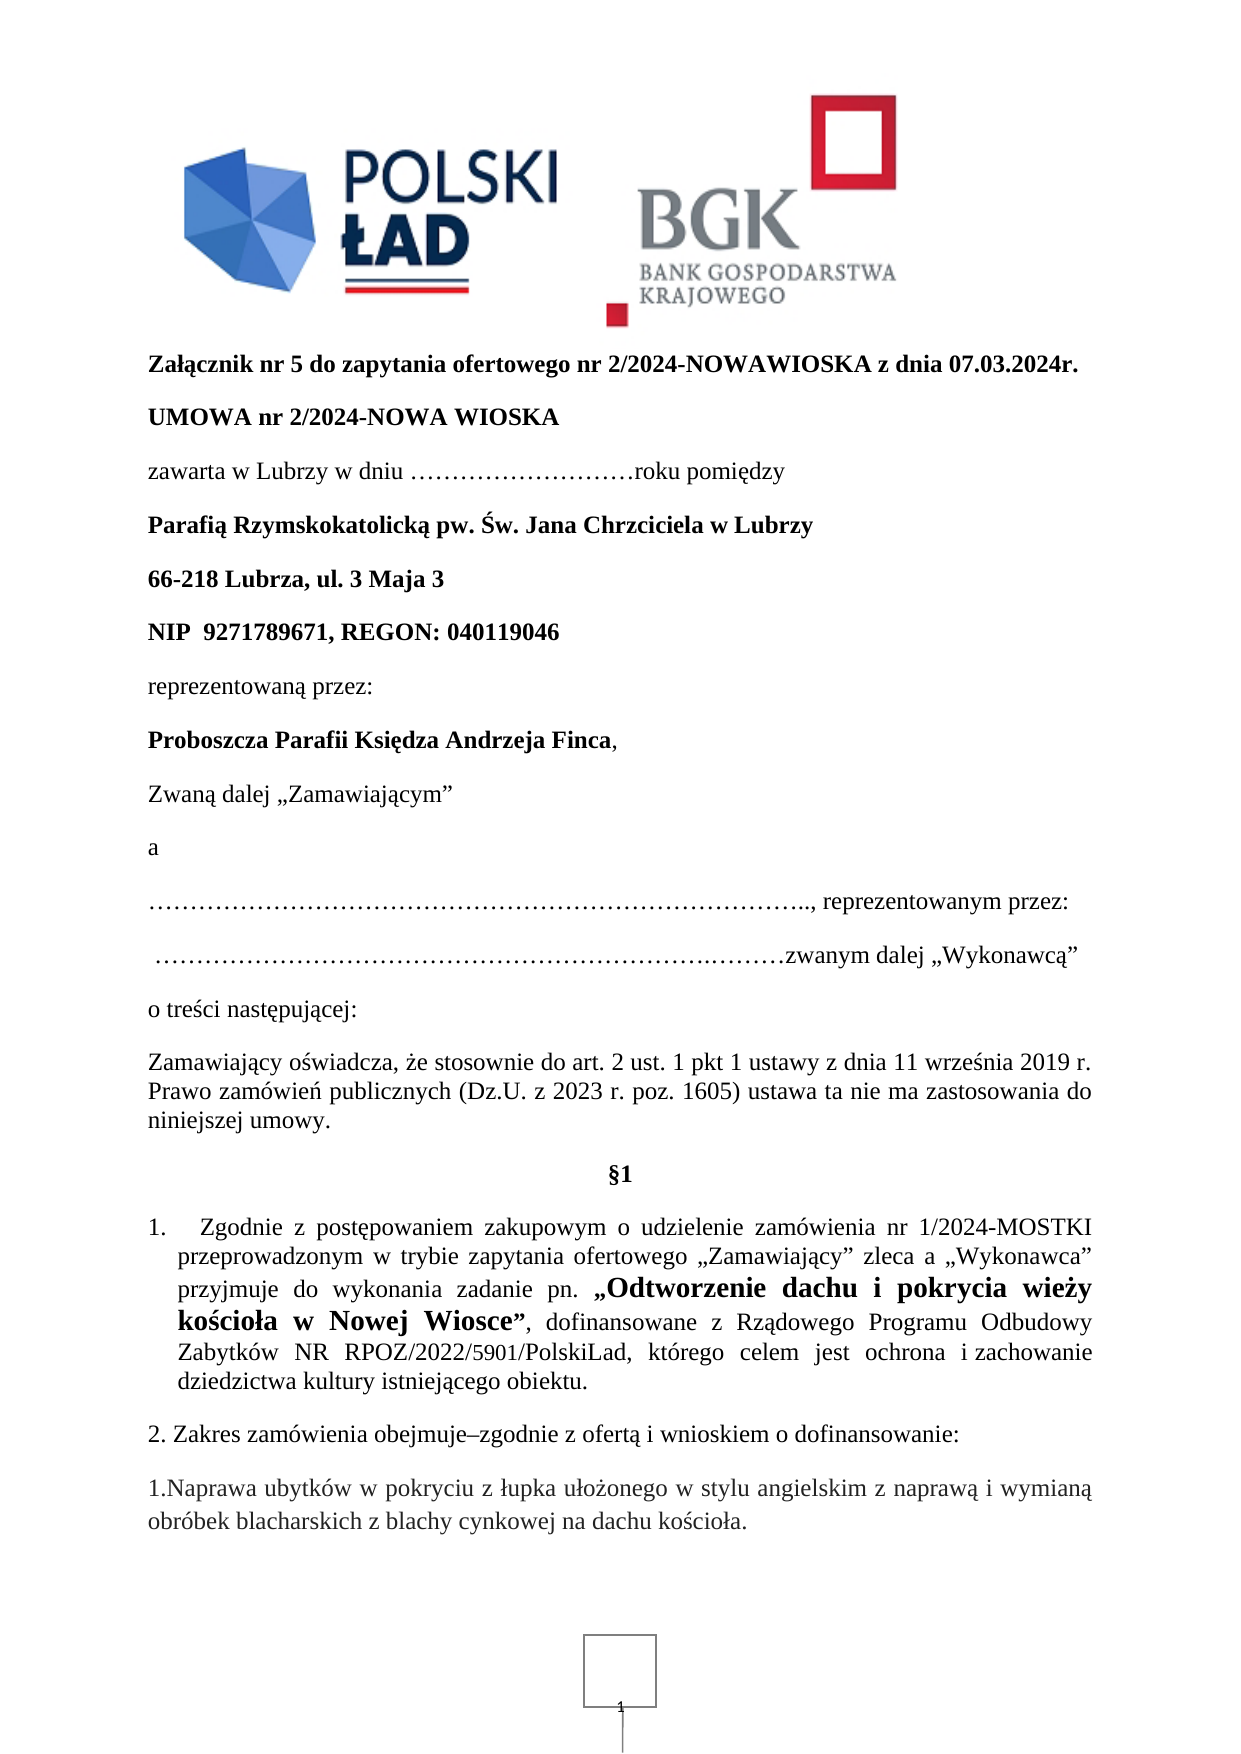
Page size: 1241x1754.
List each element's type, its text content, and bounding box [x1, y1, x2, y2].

text a [148, 832, 1093, 861]
text Zwaną dalej „Zamawiającym” [148, 779, 1093, 807]
text Zamawiający oświadcza, że stosownie do art. 2 ust. 1 pkt 1 ustawy z dnia 11 września 2019 r. Prawo zamówień publicznych (Dz.U. z 2023 r. poz. 1605) ustawa ta nie ma zastosowania do niniejszej umowy. [148, 1047, 1093, 1134]
text 66-218 Lubrza, ul. 3 Maja 3 [148, 564, 1093, 592]
text ………………………………………………………….………zwanym dalej „Wykonawcą” [148, 940, 1093, 969]
text reprezentowaną przez: [148, 671, 1093, 700]
text …………………………………………………………………….., reprezentowanym przez: [148, 886, 1093, 915]
text Proboszcza Parafii Księdza Andrzeja Finca, [148, 725, 1093, 754]
text NIP 9271789671, REGON: 040119046 [148, 617, 1093, 646]
text 2. Zakres zamówienia obejmuje–zgodnie z ofertą i wnioskiem o dofinansowanie: [148, 1419, 1093, 1448]
text o treści następującej: [148, 994, 1093, 1022]
text §1 [148, 1159, 1093, 1187]
text 1.Naprawa ubytków w pokryciu z łupka ułożonego w stylu angielskim z naprawą i wymianą obróbek blacharskich z blachy cynkowej na dachu kościoła. [148, 1473, 1093, 1535]
list Zgodnie z postępowaniem zakupowym o udzielenie zamówienia nr 1/2024-MOSTKI przeprowadzonym w trybie zapytania ofertowego „Zamawiający” zleca a „Wykonawca” przyjmuje do wykonania zadanie pn. „Odtworzenie dachu i pokrycia wieży kościoła w Nowej Wiosce”, dofinansowane z Rządowego Programu Odbudowy Zabytków NR RPOZ/2022/5901/PolskiLad, którego celem jest ochrona i zachowanie dziedzictwa kultury istniejącego obiektu. [148, 1212, 1093, 1394]
text zawarta w Lubrzy w dniu ………………………roku pomiędzy [148, 456, 1093, 485]
text Parafią Rzymskokatolicką pw. Św. Jana Chrzciciela w Lubrzy [148, 510, 1093, 539]
text UMOWA nr 2/2024-NOWA WIOSKA [148, 402, 1093, 431]
text Załącznik nr 5 do zapytania ofertowego nr 2/2024-NOWAWIOSKA z dnia 07.03.2024r. [148, 349, 1093, 377]
